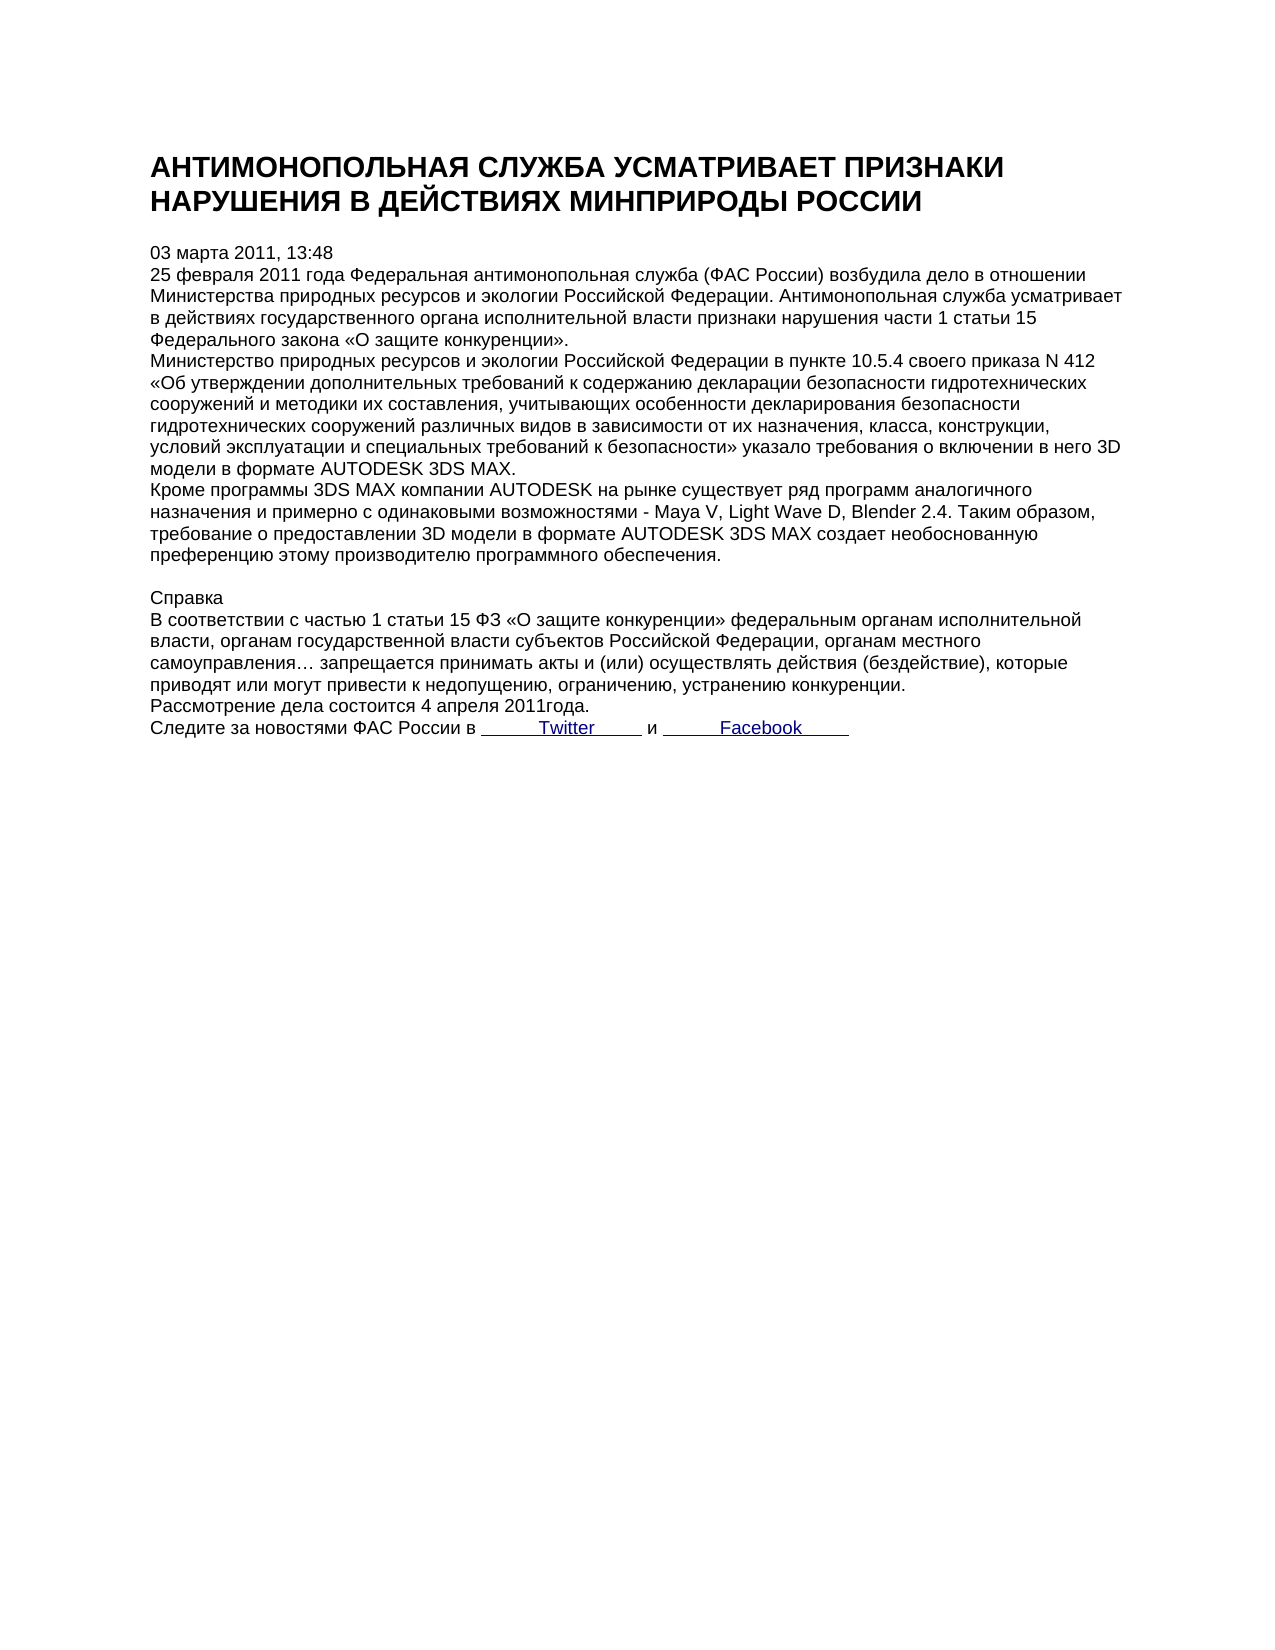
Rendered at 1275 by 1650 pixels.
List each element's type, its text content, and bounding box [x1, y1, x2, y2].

subtitle Антимонопольная служба усматривает признаки нарушения в действиях Минприроды России [150, 150, 1125, 217]
text 25 февраля 2011 года Федеральная антимонопольная служба (ФАС России) возбудила дело в отношении Министерства природных ресурсов и экологии Российской Федерации. Антимонопольная служба усматривает в действиях государственного органа исполнительной власти признаки нарушения части 1 статьи 15 Федерального закона «О защите конкуренции». [150, 264, 1125, 350]
text 03 марта 2011, 13:48 [150, 242, 1125, 264]
text Справка [150, 566, 1125, 609]
text Следите за новостями ФАС России в Twitter и Facebook [150, 716, 1125, 738]
text В соответствии с частью 1 статьи 15 ФЗ «О защите конкуренции» федеральным органам исполнительной власти, органам государственной власти субъектов Российской Федерации, органам местного самоуправления… запрещается принимать акты и (или) осуществлять действия (бездействие), которые приводят или могут привести к недопущению, ограничению, устранению конкуренции. [150, 609, 1125, 695]
text Кроме программы 3DS MAX компании AUTODESK на рынке существует ряд программ аналогичного назначения и примерно с одинаковыми возможностями - Maya V, Light Wave D, Blender 2.4. Таким образом, требование о предоставлении 3D модели в формате AUTODESK 3DS MAX создает необоснованную преференцию этому производителю программного обеспечения. [150, 479, 1125, 566]
text Министерство природных ресурсов и экологии Российской Федерации в пункте 10.5.4 своего приказа N 412 «Об утверждении дополнительных требований к содержанию декларации безопасности гидротехнических сооружений и методики их составления, учитывающих особенности декларирования безопасности гидротехнических сооружений различных видов в зависимости от их назначения, класса, конструкции, условий эксплуатации и специальных требований к безопасности» указало требования о включении в него 3D модели в формате AUTODESK 3DS MAX. [150, 350, 1125, 479]
text Рассмотрение дела состоится 4 апреля 2011года. [150, 695, 1125, 716]
